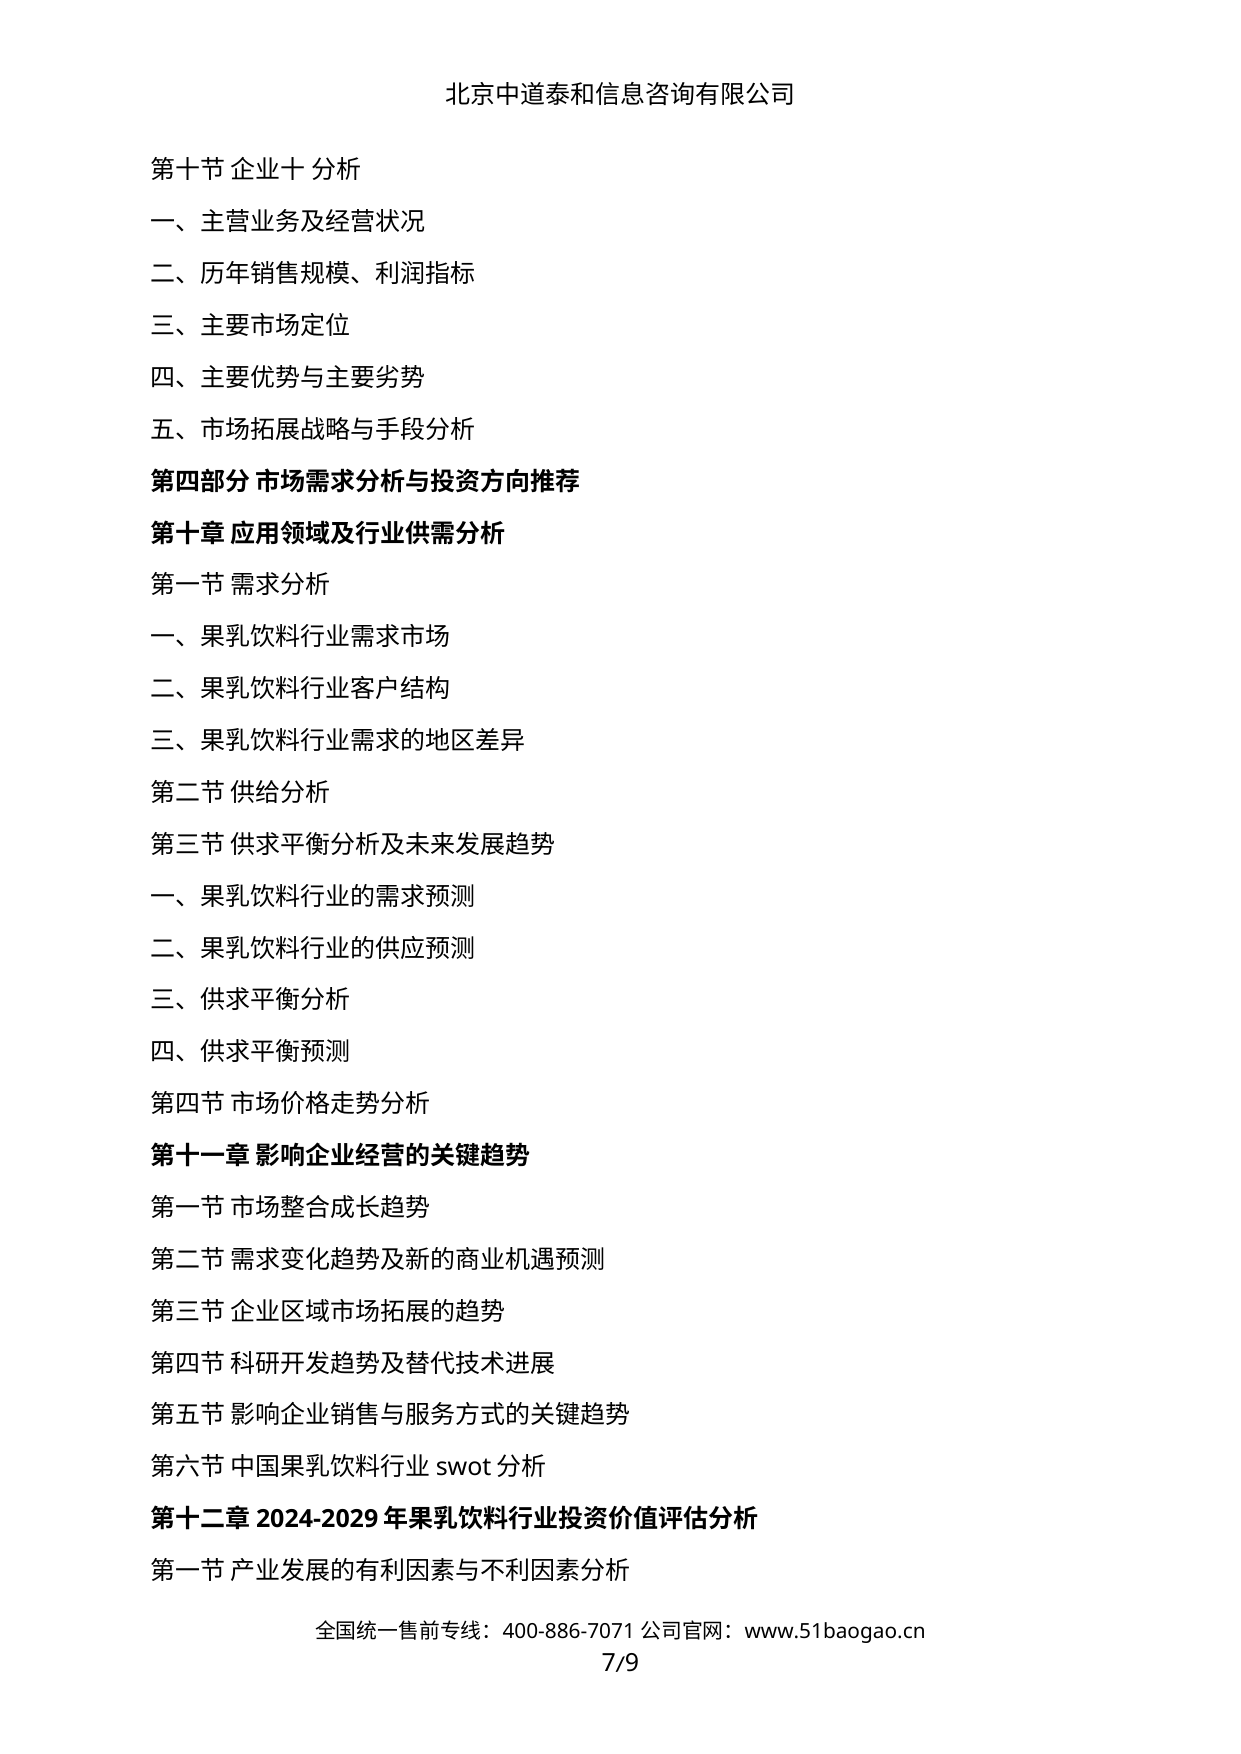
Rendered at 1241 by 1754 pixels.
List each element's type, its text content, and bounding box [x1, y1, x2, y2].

text 第十一章 影响企业经营的关键趋势 [150, 1136, 1090, 1172]
text 第十二章 2024-2029年果乳饮料行业投资价值评估分析 [150, 1499, 1090, 1535]
text 第四节 市场价格走势分析 [150, 1084, 1090, 1120]
text 二、果乳饮料行业的供应预测 [150, 928, 1090, 964]
text 四、供求平衡预测 [150, 1032, 1090, 1068]
text 第六节 中国果乳饮料行业swot分析 [150, 1447, 1090, 1483]
text 五、市场拓展战略与手段分析 [150, 409, 1090, 446]
text 四、主要优势与主要劣势 [150, 357, 1090, 394]
text 第十节 企业十 分析 [150, 150, 1090, 186]
text 第一节 产业发展的有利因素与不利因素分析 [150, 1551, 1090, 1587]
text 第一节 需求分析 [150, 565, 1090, 601]
text 第二节 供给分析 [150, 772, 1090, 809]
text 第四节 科研开发趋势及替代技术进展 [150, 1343, 1090, 1379]
text 三、供求平衡分析 [150, 980, 1090, 1016]
text 一、主营业务及经营状况 [150, 202, 1090, 238]
text 二、果乳饮料行业客户结构 [150, 669, 1090, 705]
text 二、历年销售规模、利润指标 [150, 254, 1090, 290]
text 一、果乳饮料行业的需求预测 [150, 876, 1090, 912]
text 第五节 影响企业销售与服务方式的关键趋势 [150, 1395, 1090, 1431]
text 第三节 企业区域市场拓展的趋势 [150, 1291, 1090, 1327]
text 三、主要市场定位 [150, 306, 1090, 342]
text 第四部分 市场需求分析与投资方向推荐 [150, 461, 1090, 497]
text 第十章 应用领域及行业供需分析 [150, 513, 1090, 549]
text 第三节 供求平衡分析及未来发展趋势 [150, 824, 1090, 861]
text 第一节 市场整合成长趋势 [150, 1187, 1090, 1224]
text 三、果乳饮料行业需求的地区差异 [150, 721, 1090, 757]
text 第二节 需求变化趋势及新的商业机遇预测 [150, 1239, 1090, 1276]
text 一、果乳饮料行业需求市场 [150, 617, 1090, 653]
